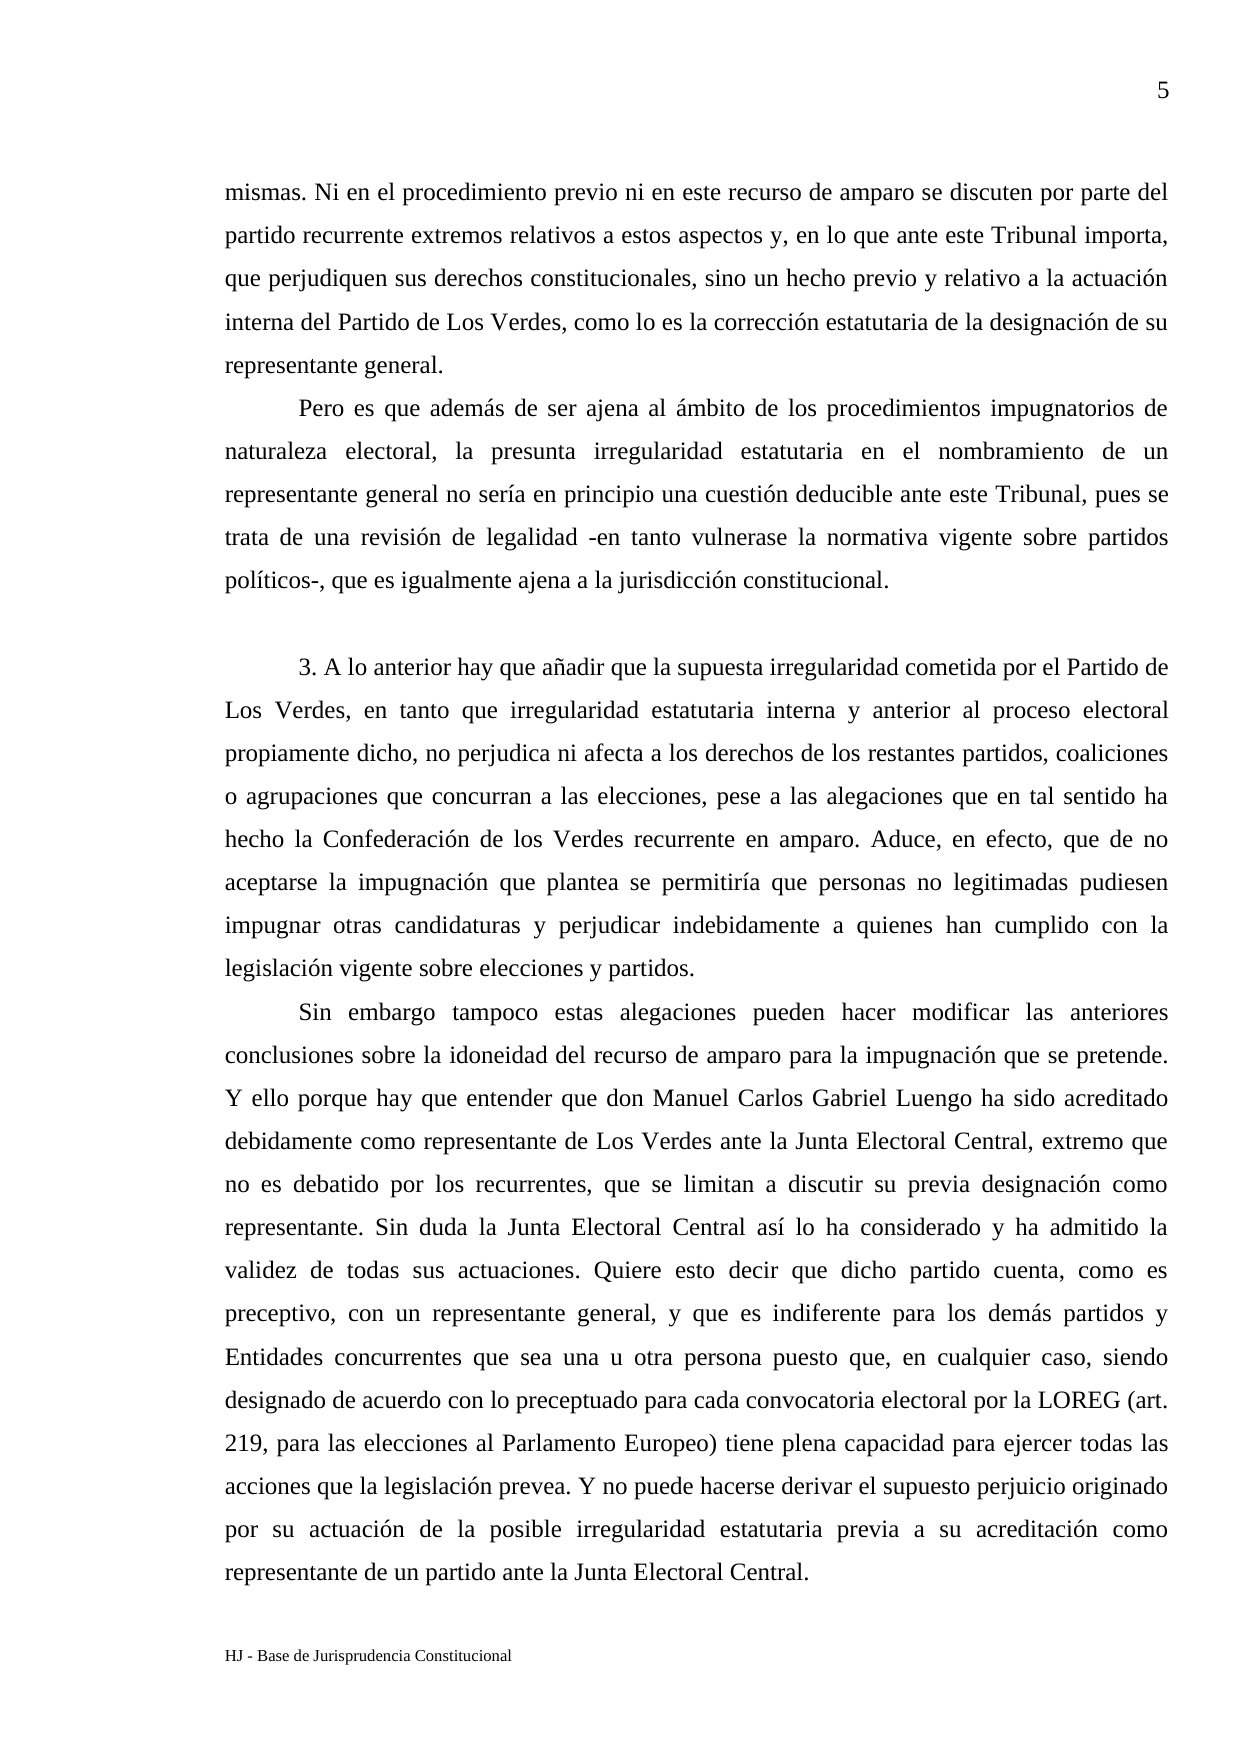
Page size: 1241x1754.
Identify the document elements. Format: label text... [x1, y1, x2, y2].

text Pero es que además de ser ajena al ámbito de los procedimientos impugnatorios de naturaleza electoral, la presunta irregularidad estatutaria en el nombramiento de un representante general no sería en principio una cuestión deducible ante este Tribunal, pues se trata de una revisión de legalidad -en tanto vulnerase la normativa vigente sobre partidos políticos-, que es igualmente ajena a la jurisdicción constitucional. [224, 393, 1169, 594]
text 3. A lo anterior hay que añadir que la supuesta irregularidad cometida por el Partido de Los Verdes, en tanto que irregularidad estatutaria interna y anterior al proceso electoral propiamente dicho, no perjudica ni afecta a los derechos de los restantes partidos, coaliciones o agrupaciones que concurran a las elecciones, pese a las alegaciones que en tal sentido ha hecho la Confederación de los Verdes recurrente en amparo. Aduce, en efecto, que de no aceptarse la impugnación que plantea se permitiría que personas no legitimadas pudiesen impugnar otras candidaturas y perjudicar indebidamente a quienes han cumplido con la legislación vigente sobre elecciones y partidos. [224, 652, 1169, 982]
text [224, 177, 1169, 378]
text Sin embargo tampoco estas alegaciones pueden hacer modificar las anteriores conclusiones sobre la idoneidad del recurso de amparo para la impugnación que se pretende. Y ello porque hay que entender que don Manuel Carlos Gabriel Luengo ha sido acreditado debidamente como representante de Los Verdes ante la Junta Electoral Central, extremo que no es debatido por los recurrentes, que se limitan a discutir su previa designación como representante. Sin duda la Junta Electoral Central así lo ha considerado y ha admitido la validez de todas sus actuaciones. Quiere esto decir que dicho partido cuenta, como es preceptivo, con un representante general, y que es indiferente para los demás partidos y Entidades concurrentes que sea una u otra persona puesto que, en cualquier caso, siendo designado de acuerdo con lo preceptuado para cada convocatoria electoral por la LOREG (art. 219, para las elecciones al Parlamento Europeo) tiene plena capacidad para ejercer todas las acciones que la legislación prevea. Y no puede hacerse derivar el supuesto perjuicio originado por su actuación de la posible irregularidad estatutaria previa a su acreditación como representante de un partido ante la Junta Electoral Central. [224, 997, 1169, 1586]
